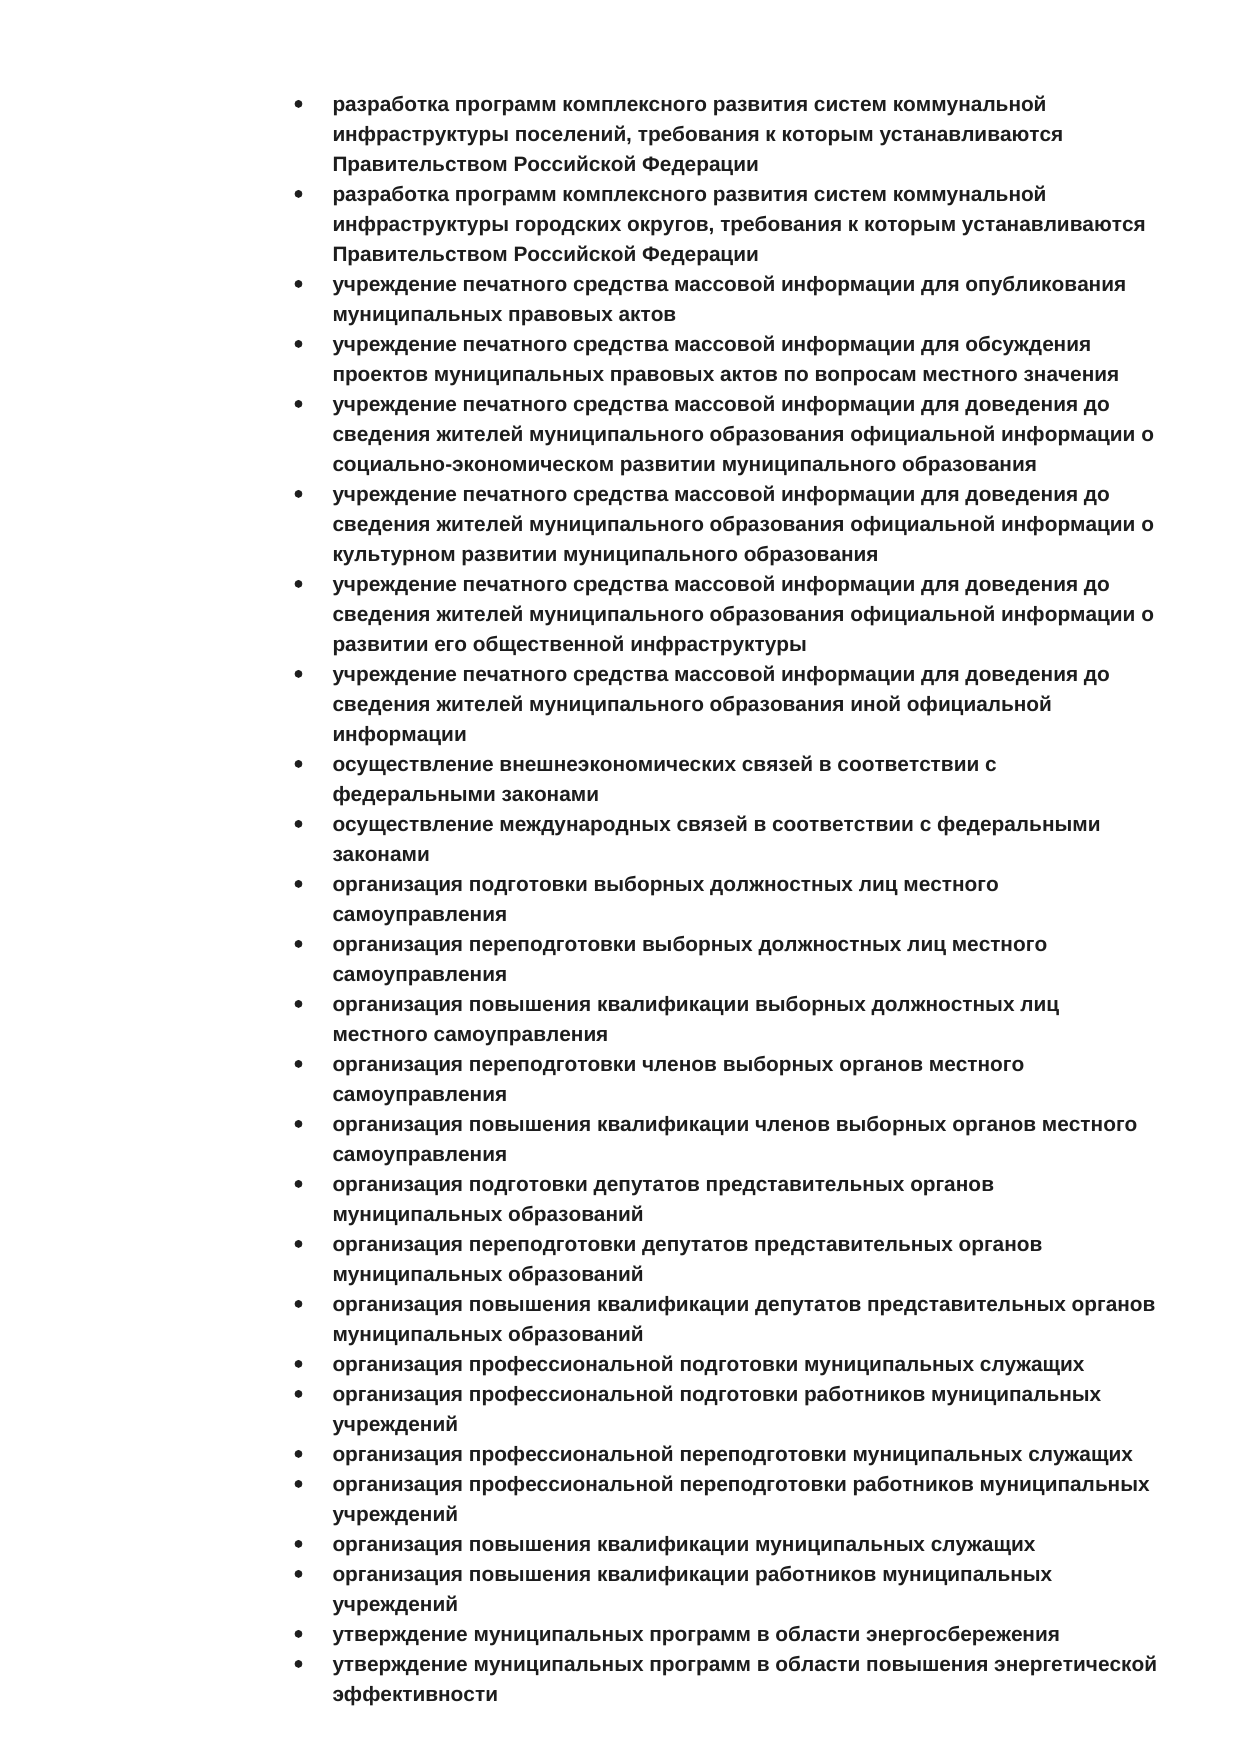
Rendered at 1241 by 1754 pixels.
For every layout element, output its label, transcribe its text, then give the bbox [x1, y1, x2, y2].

list осуществление международных связей в соответствии с федеральными законами [295, 806, 1158, 866]
list организация повышения квалификации работников муниципальных учреждений [295, 1556, 1158, 1616]
list организация профессиональной подготовки работников муниципальных учреждений [295, 1376, 1158, 1436]
list разработка программ комплексного развития систем коммунальной инфраструктуры городских округов, требования к которым устанавливаются Правительством Российской Федерации [295, 176, 1158, 266]
list организация подготовки депутатов представительных органов муниципальных образований [295, 1166, 1158, 1226]
list осуществление внешнеэкономических связей в соответствии с федеральными законами [295, 746, 1158, 806]
list утверждение муниципальных программ в области повышения энергетической эффективности [295, 1646, 1158, 1706]
list организация повышения квалификации муниципальных служащих [295, 1526, 1158, 1556]
list организация переподготовки депутатов представительных органов муниципальных образований [295, 1226, 1158, 1286]
list организация повышения квалификации членов выборных органов местного самоуправления [295, 1106, 1158, 1166]
list учреждение печатного средства массовой информации для доведения до сведения жителей муниципального образования официальной информации о культурном развитии муниципального образования [295, 476, 1158, 566]
list организация переподготовки членов выборных органов местного самоуправления [295, 1046, 1158, 1106]
list учреждение печатного средства массовой информации для опубликования муниципальных правовых актов [295, 266, 1158, 326]
list учреждение печатного средства массовой информации для обсуждения проектов муниципальных правовых актов по вопросам местного значения [295, 326, 1158, 386]
list организация повышения квалификации депутатов представительных органов муниципальных образований [295, 1286, 1158, 1346]
list организация профессиональной переподготовки муниципальных служащих [295, 1436, 1158, 1466]
list организация переподготовки выборных должностных лиц местного самоуправления [295, 926, 1158, 986]
list утверждение муниципальных программ в области энергосбережения [295, 1616, 1158, 1646]
list учреждение печатного средства массовой информации для доведения до сведения жителей муниципального образования официальной информации о социально-экономическом развитии муниципального образования [295, 386, 1158, 476]
list учреждение печатного средства массовой информации для доведения до сведения жителей муниципального образования официальной информации о развитии его общественной инфраструктуры [295, 566, 1158, 656]
list организация повышения квалификации выборных должностных лиц местного самоуправления [295, 986, 1158, 1046]
list учреждение печатного средства массовой информации для доведения до сведения жителей муниципального образования иной официальной информации [295, 656, 1158, 746]
list организация профессиональной переподготовки работников муниципальных учреждений [295, 1466, 1158, 1526]
list организация подготовки выборных должностных лиц местного самоуправления [295, 866, 1158, 926]
list разработка программ комплексного развития систем коммунальной инфраструктуры поселений, требования к которым устанавливаются Правительством Российской Федерации [295, 86, 1158, 176]
list организация профессиональной подготовки муниципальных служащих [295, 1346, 1158, 1376]
